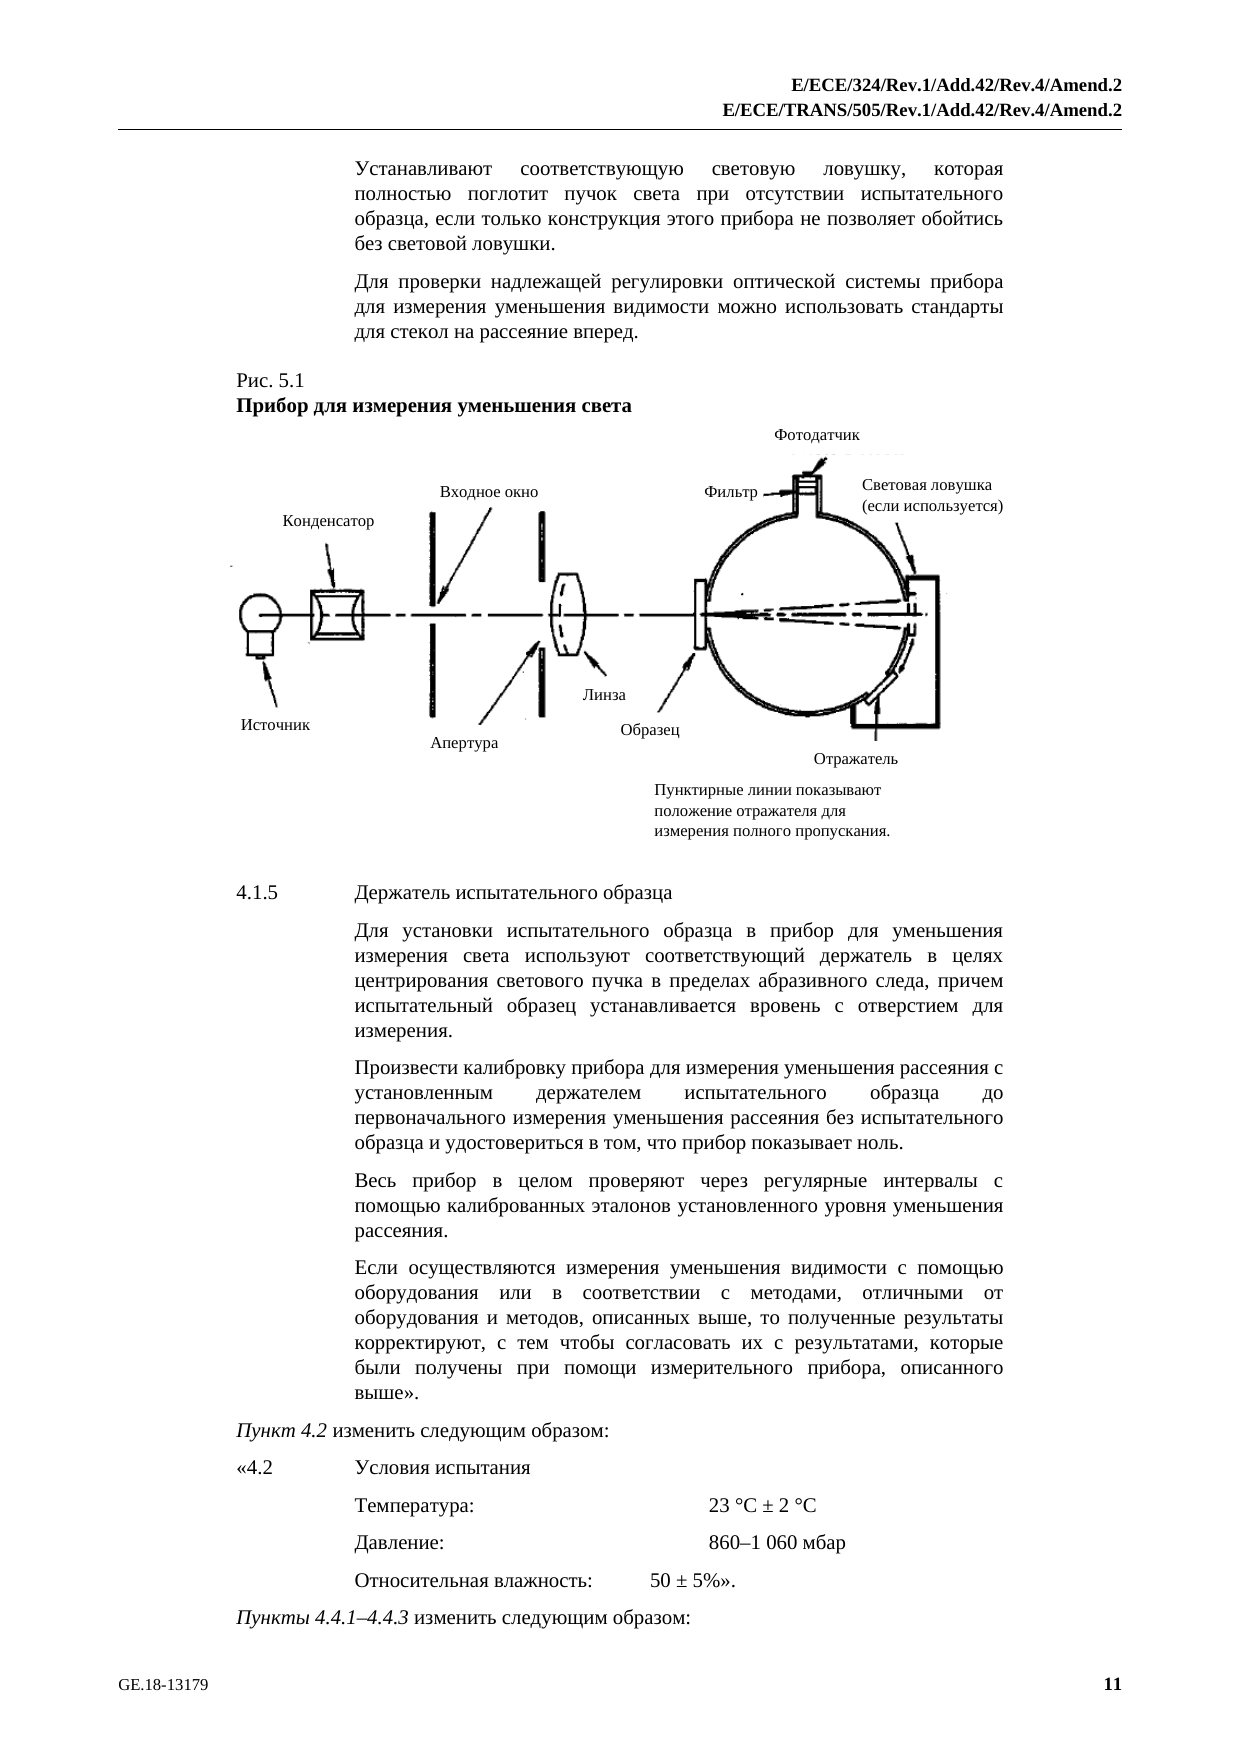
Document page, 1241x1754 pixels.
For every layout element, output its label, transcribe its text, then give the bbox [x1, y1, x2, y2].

text Весь прибор в целом проверяют через регулярные интервалы с помощью калиброванных эталонов установленного уровня уменьшения рассеяния. [236, 1167, 1004, 1242]
text 4.1.5 Держатель испытательного образца [236, 879, 1004, 904]
text Давление: 860–1 060 мбар [236, 1529, 1004, 1554]
text Если осуществляются измерения уменьшения видимости с помощью оборудования или в соответствии с методами, отличными от оборудования и методов, описанных выше, то полученные результаты корректируют, с тем чтобы согласовать их с результатами, которые были получены при помощи измерительного прибора, описанного выше». [236, 1254, 1004, 1404]
text Температура: 23 °C ± 2 °C [236, 1492, 1004, 1517]
text «4.2 Условия испытания [236, 1454, 1004, 1479]
text Для проверки надлежащей регулировки оптической системы прибора для измерения уменьшения видимости можно использовать стандарты для стекол на рассеяние вперед. [236, 268, 1004, 343]
text Рис. 5.1 Прибор для измерения уменьшения света [118, 368, 1004, 418]
text Пункты 4.4.1–4.4.3 изменить следующим образом: [236, 1604, 1004, 1629]
text Устанавливают соответствующую световую ловушку, которая полностью поглотит пучок света при отсутствии испытательного образца, если только конструкция этого прибора не позволяет обойтись без световой ловушки. [236, 155, 1004, 255]
text Произвести калибровку прибора для измерения уменьшения рассеяния с установленным держателем испытательного образца до первоначального измерения уменьшения рассеяния без испытательного образца и удостовериться в том, что прибор показывает ноль. [236, 1054, 1004, 1154]
text Для установки испытательного образца в прибор для уменьшения измерения света используют соответствующий держатель в целях центрирования светового пучка в пределах абразивного следа, причем испытательный образец устанавливается вровень с отверстием для измерения. [236, 917, 1004, 1042]
text Относительная влажность: 50 ± 5%». [236, 1567, 1004, 1592]
text Пункт 4.2 изменить следующим образом: [236, 1417, 1004, 1442]
